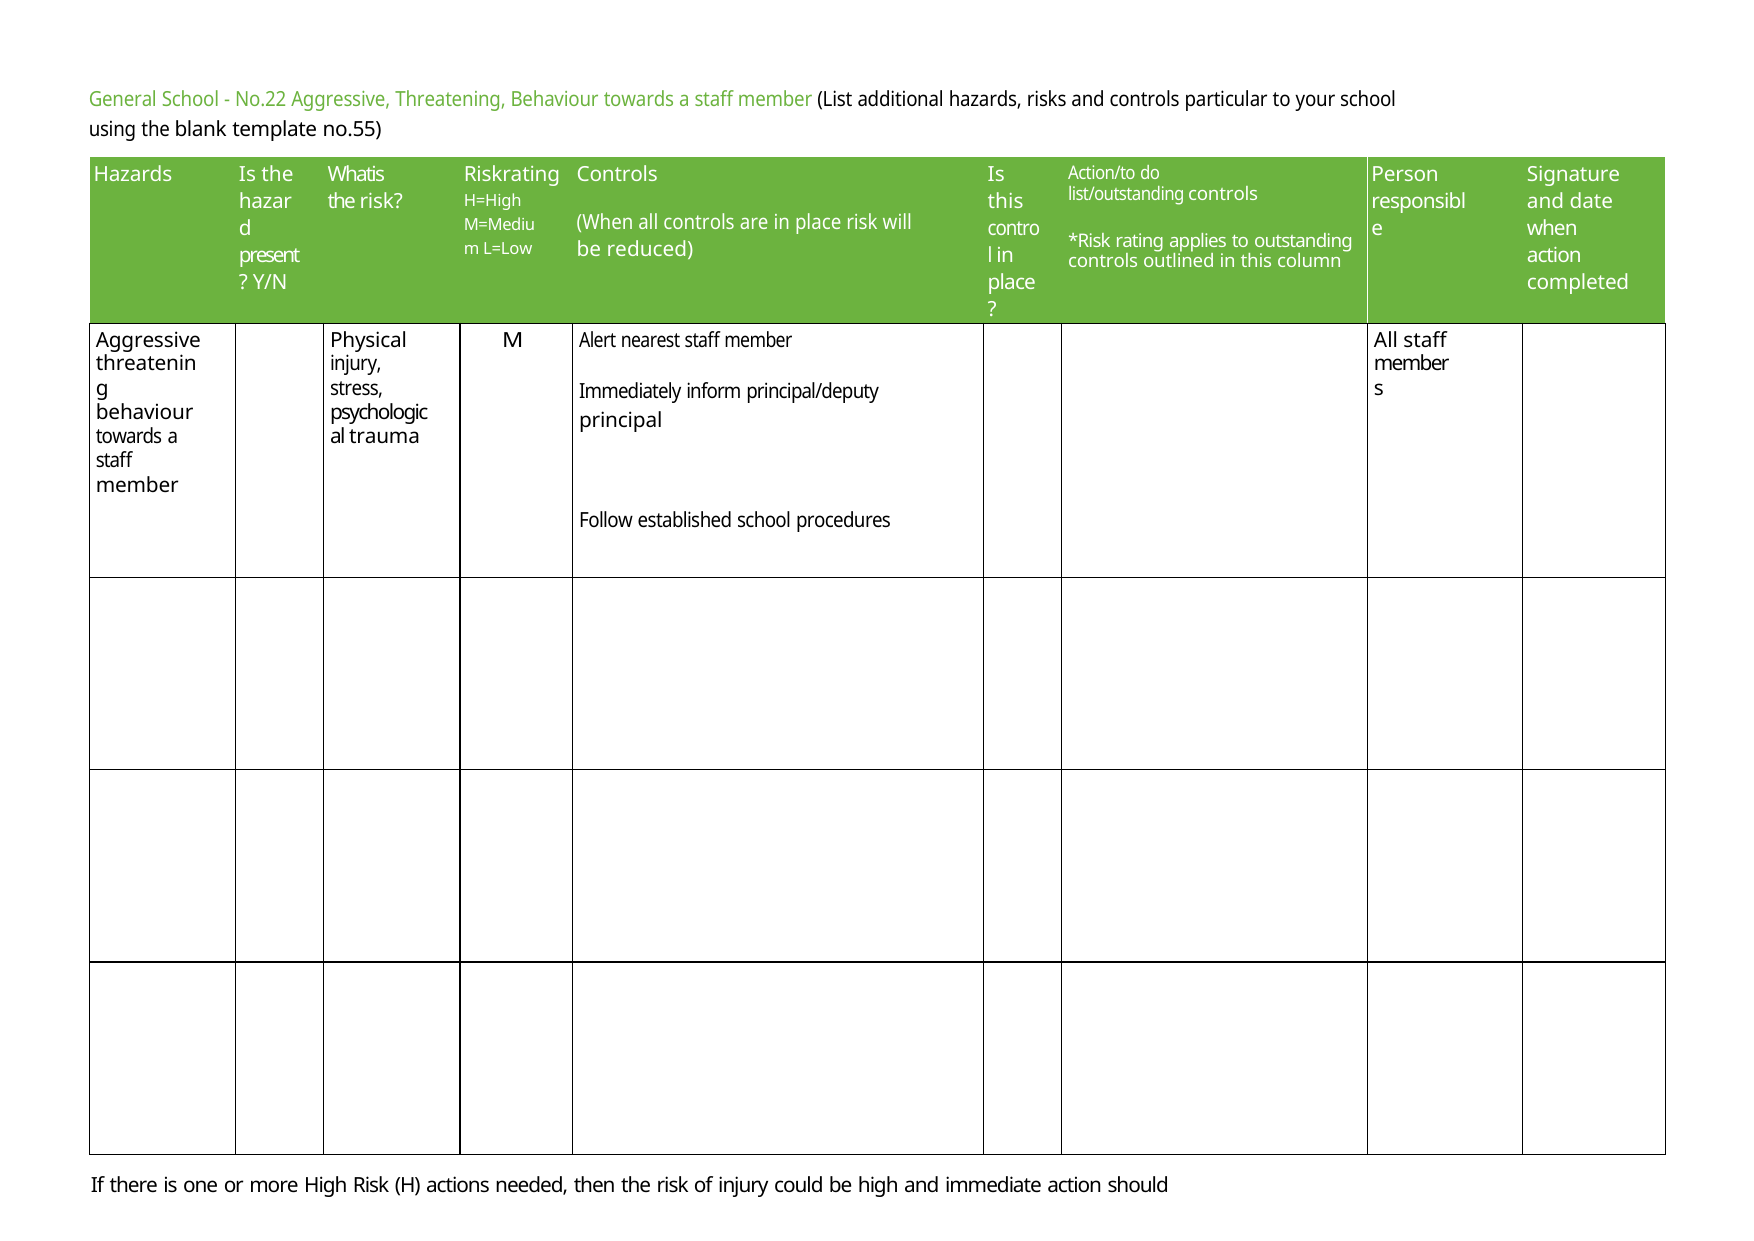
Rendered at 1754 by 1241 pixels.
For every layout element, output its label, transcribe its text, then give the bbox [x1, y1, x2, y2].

table_cell M [461, 324, 572, 498]
table_cell [1368, 498, 1522, 577]
table_header Signature and date when action completed [1523, 157, 1665, 323]
table_cell [1062, 324, 1367, 577]
table_cell [461, 578, 572, 769]
table_header Is this control in place? [984, 157, 1061, 323]
table_cell [1523, 963, 1665, 1154]
table_cell [1368, 963, 1522, 1154]
table_cell [1523, 578, 1665, 769]
table_cell [90, 963, 235, 1154]
table_cell [984, 578, 1061, 769]
table_cell [1523, 770, 1665, 961]
table_header Controls (When all controls are in place risk will be reduced) [573, 157, 984, 323]
table_cell [984, 324, 1061, 577]
table_header Person responsible [1368, 157, 1523, 323]
table_cell [1523, 324, 1665, 577]
table_cell [573, 578, 983, 769]
table_cell Physical injury, stress, psychological trauma [324, 324, 459, 498]
table_cell [984, 770, 1061, 961]
table_cell [90, 770, 235, 961]
table_cell [573, 963, 983, 1154]
table_header Action/to do list/outstanding controls *Risk rating applies to outstanding controls outlined in this column [1061, 157, 1367, 323]
table_cell [236, 578, 323, 769]
table_header Is the hazard present? Y/N [235, 157, 324, 323]
table_cell [984, 963, 1061, 1154]
table_cell All staff members [1368, 324, 1522, 498]
table_cell Follow established school procedures [573, 498, 983, 577]
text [91, 1171, 1191, 1198]
table_header Whatis the risk? [324, 157, 460, 323]
table_cell [236, 770, 323, 961]
table_header Hazards [90, 157, 235, 323]
table_cell [1368, 578, 1522, 769]
table_cell [461, 498, 572, 577]
text General School - No.22 Aggressive, Threatening, Behaviour towards a staff member (List additional hazards, risks and controls particular to your school using the blank template no.55) [88, 84, 1426, 142]
table_cell [1062, 770, 1367, 961]
table_cell [90, 498, 235, 577]
table_cell [324, 963, 459, 1154]
table_cell [236, 963, 323, 1154]
table_cell [90, 578, 235, 769]
table_header Riskrating H=High M=Medium L=Low [460, 157, 573, 323]
table_cell [1368, 770, 1522, 961]
table_cell [324, 498, 459, 577]
table_cell [573, 770, 983, 961]
table_cell [461, 770, 572, 961]
table_cell [461, 963, 572, 1154]
table_cell Aggressive threatening behaviour towards a staff member [90, 324, 235, 498]
table_cell [1062, 963, 1367, 1154]
table_cell [324, 770, 459, 961]
table_cell [236, 324, 323, 577]
table_cell [1062, 578, 1367, 769]
table_cell Alert nearest staff member Immediately inform principal/deputy principal [573, 324, 983, 498]
table_cell [324, 578, 459, 769]
